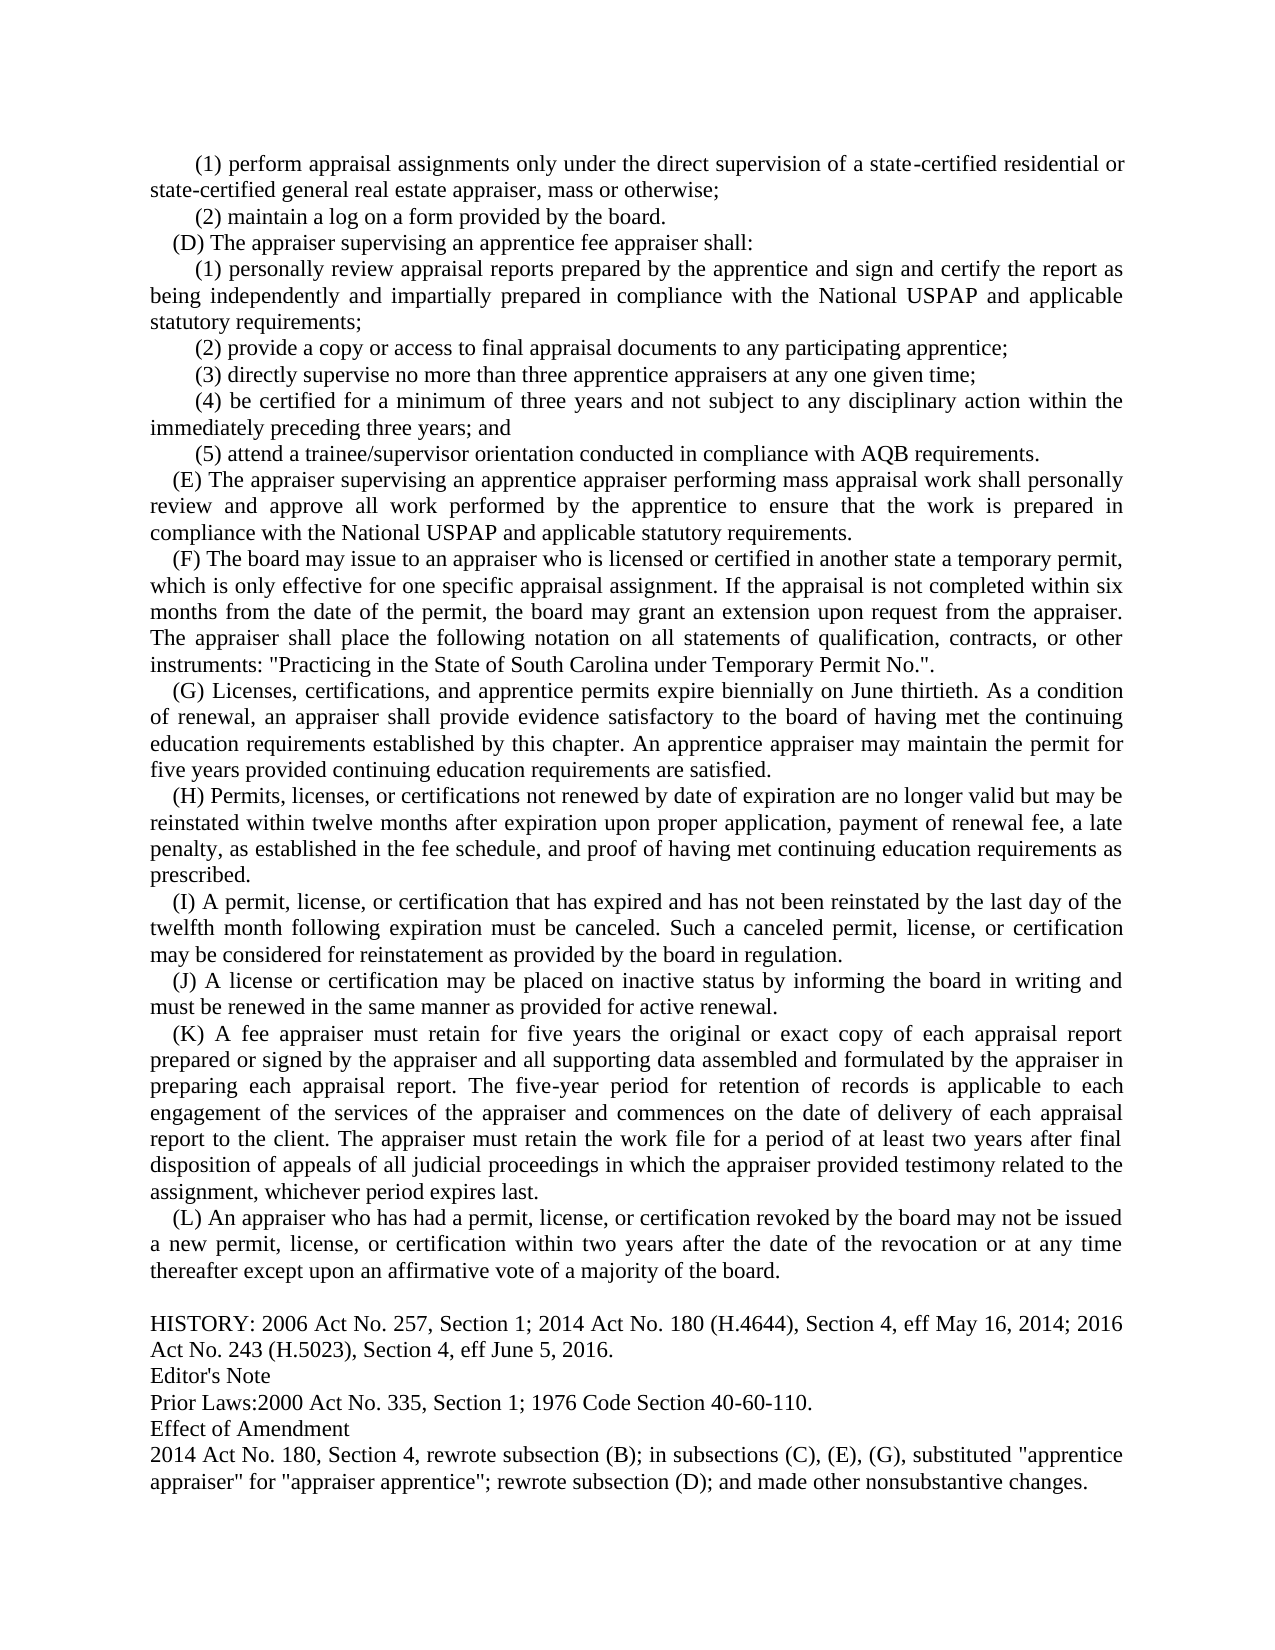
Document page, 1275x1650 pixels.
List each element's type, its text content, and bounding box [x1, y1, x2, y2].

text (3) directly supervise no more than three apprentice appraisers at any one given time; [150, 361, 1125, 387]
text Prior Laws:2000 Act No. 335, Section 1; 1976 Code Section 40-60-110. [150, 1389, 1125, 1415]
text (L) An appraiser who has had a permit, license, or certification revoked by the board may not be issued a new permit, license, or certification within two years after the date of the revocation or at any time thereafter except upon an affirmative vote of a majority of the board. [150, 1204, 1125, 1283]
text 2014 Act No. 180, Section 4, rewrote subsection (B); in subsections (C), (E), (G), substituted "apprentice appraiser" for "appraiser apprentice"; rewrote subsection (D); and made other nonsubstantive changes. [150, 1441, 1125, 1494]
text (K) A fee appraiser must retain for five years the original or exact copy of each appraisal report prepared or signed by the appraiser and all supporting data assembled and formulated by the appraiser in preparing each appraisal report. The five-year period for retention of records is applicable to each engagement of the services of the appraiser and commences on the date of delivery of each appraisal report to the client. The appraiser must retain the work file for a period of at least two years after final disposition of appeals of all judicial proceedings in which the appraiser provided testimony related to the assignment, whichever period expires last. [150, 1020, 1125, 1204]
text Effect of Amendment [150, 1415, 1125, 1441]
text (1) personally review appraisal reports prepared by the apprentice and sign and certify the report as being independently and impartially prepared in compliance with the National USPAP and applicable statutory requirements; [150, 255, 1125, 334]
text (I) A permit, license, or certification that has expired and has not been reinstated by the last day of the twelfth month following expiration must be canceled. Such a canceled permit, license, or certification may be considered for reinstatement as provided by the board in regulation. [150, 888, 1125, 967]
text HISTORY: 2006 Act No. 257, Section 1; 2014 Act No. 180 (H.4644), Section 4, eff May 16, 2014; 2016 Act No. 243 (H.5023), Section 4, eff June 5, 2016. [150, 1309, 1125, 1362]
text (H) Permits, licenses, or certifications not renewed by date of expiration are no longer valid but may be reinstated within twelve months after expiration upon proper application, payment of renewal fee, a late penalty, as established in the fee schedule, and proof of having met continuing education requirements as prescribed. [150, 782, 1125, 888]
text (E) The appraiser supervising an apprentice appraiser performing mass appraisal work shall personally review and approve all work performed by the apprentice to ensure that the work is prepared in compliance with the National USPAP and applicable statutory requirements. [150, 466, 1125, 545]
text (D) The appraiser supervising an apprentice fee appraiser shall: [150, 229, 1125, 255]
text (G) Licenses, certifications, and apprentice permits expire biennially on June thirtieth. As a condition of renewal, an appraiser shall provide evidence satisfactory to the board of having met the continuing education requirements established by this chapter. An apprentice appraiser may maintain the permit for five years provided continuing education requirements are satisfied. [150, 677, 1125, 782]
text (5) attend a trainee/supervisor orientation conducted in compliance with AQB requirements. [150, 440, 1125, 466]
text (J) A license or certification may be placed on inactive status by informing the board in writing and must be renewed in the same manner as provided for active renewal. [150, 967, 1125, 1020]
text (4) be certified for a minimum of three years and not subject to any disciplinary action within the immediately preceding three years; and [150, 387, 1125, 440]
text (2) provide a copy or access to final appraisal documents to any participating apprentice; [150, 334, 1125, 361]
text Editor's Note [150, 1362, 1125, 1389]
text (2) maintain a log on a form provided by the board. [150, 203, 1125, 229]
text (1) perform appraisal assignments only under the direct supervision of a state-certified residential or state-certified general real estate appraiser, mass or otherwise; [150, 150, 1125, 203]
text (F) The board may issue to an appraiser who is licensed or certified in another state a temporary permit, which is only effective for one specific appraisal assignment. If the appraisal is not completed within six months from the date of the permit, the board may grant an extension upon request from the appraiser. The appraiser shall place the following notation on all statements of qualification, contracts, or other instruments: "Practicing in the State of South Carolina under Temporary Permit No.". [150, 545, 1125, 677]
